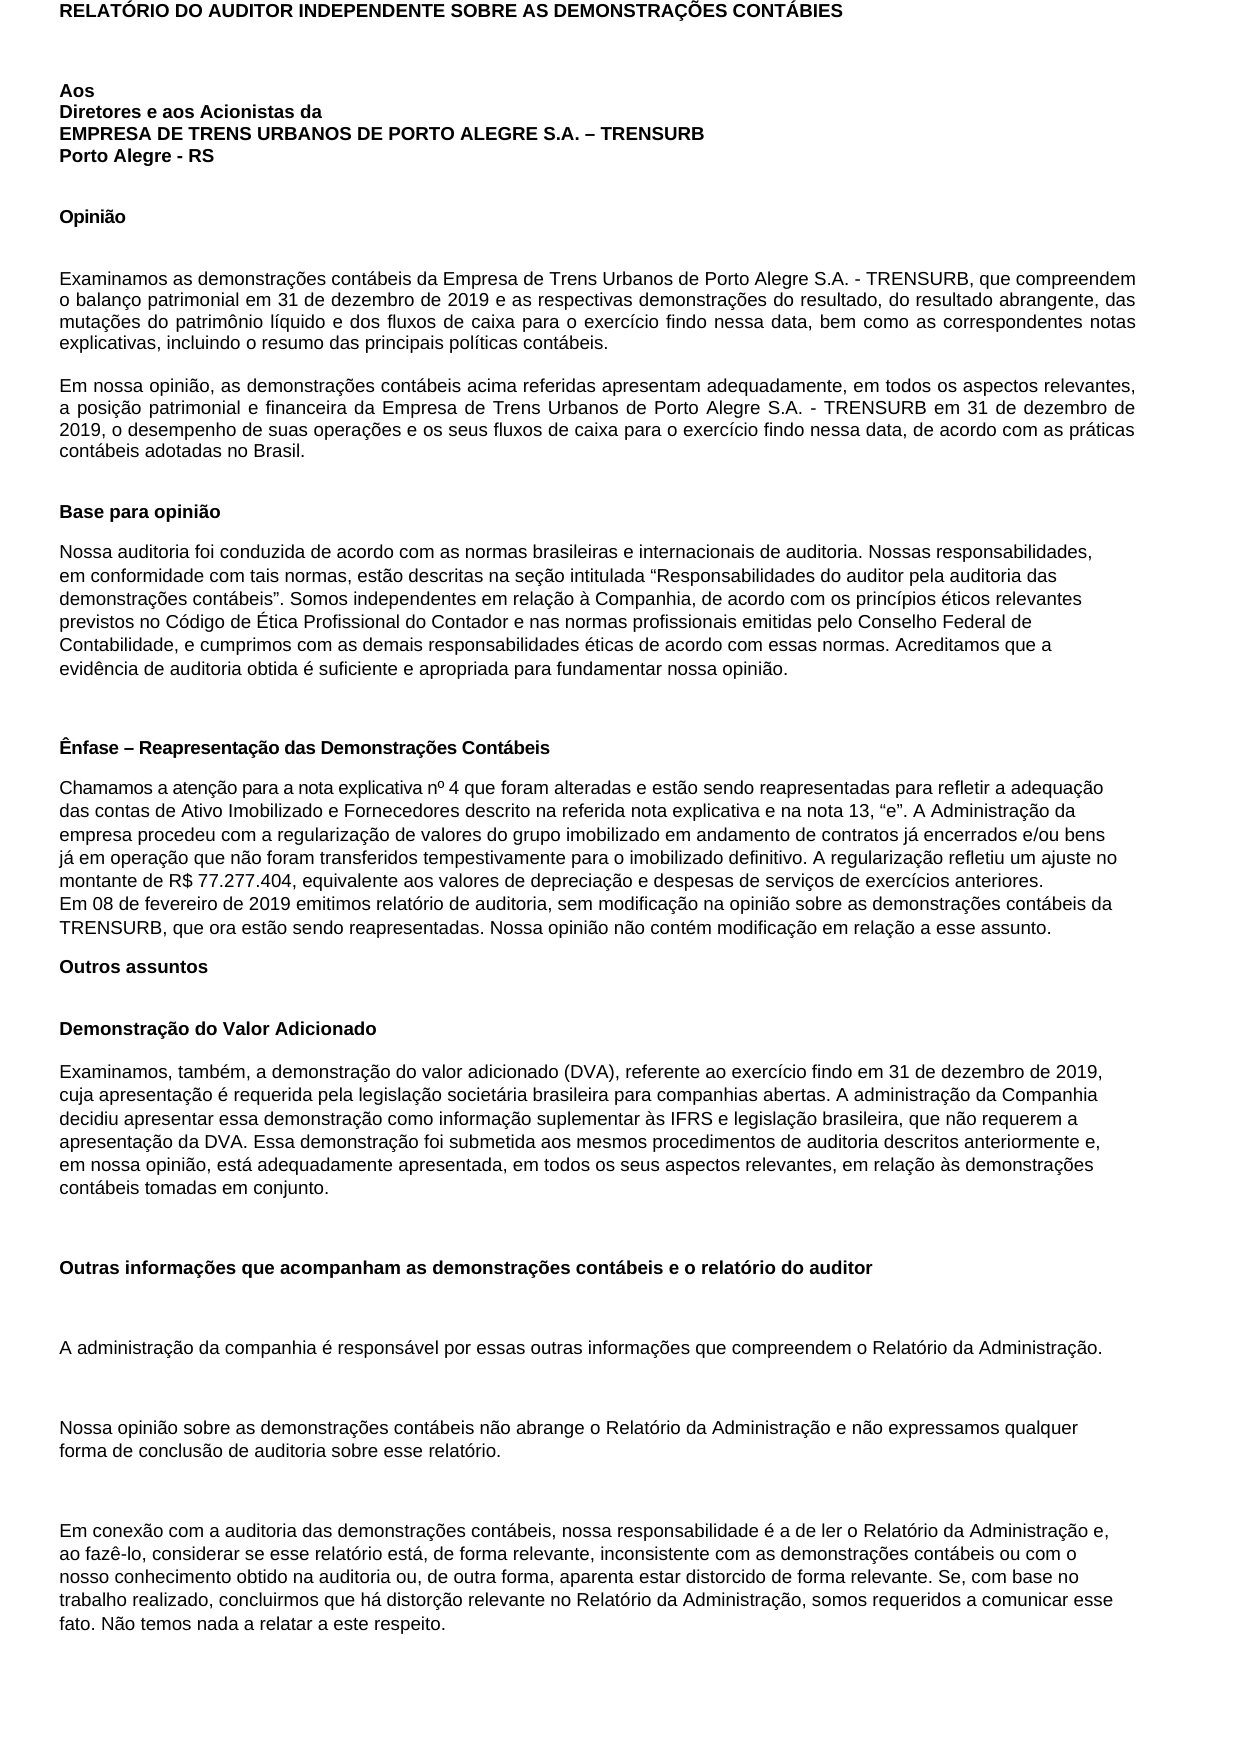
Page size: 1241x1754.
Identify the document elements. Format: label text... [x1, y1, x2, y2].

text Nossa opinião sobre as demonstrações contábeis não abrange o Relatório da Administração e não expressamos qualquer forma de conclusão de auditoria sobre esse relatório. [59, 1416, 1122, 1461]
text Demonstração do Valor Adicionado [59, 1018, 1122, 1039]
text A administração da companhia é responsável por essas outras informações que compreendem o Relatório da Administração. [59, 1337, 1122, 1358]
text Outras informações que acompanham as demonstrações contábeis e o relatório do auditor [59, 1257, 1122, 1278]
text Outros assuntos [59, 956, 1124, 978]
text Porto Alegre - RS [59, 144, 1137, 166]
text Aos [59, 80, 1122, 101]
text Base para opinião [59, 501, 1122, 523]
text RELATÓRIO DO AUDITOR INDEPENDENTE SOBRE AS DEMONSTRAÇÕES CONTÁBIES [59, 0, 1122, 22]
text Nossa auditoria foi conduzida de acordo com as normas brasileiras e internacionais de auditoria. Nossas responsabilidades, em conformidade com tais normas, estão descritas na seção intitulada “Responsabilidades do auditor pela auditoria das demonstrações contábeis”. Somos independentes em relação à Companhia, de acordo com os princípios éticos relevantes previstos no Código de Ética Profissional do Contador e nas normas profissionais emitidas pelo Conselho Federal de Contabilidade, e cumprimos com as demais responsabilidades éticas de acordo com essas normas. Acreditamos que a evidência de auditoria obtida é suficiente e apropriada para fundamentar nossa opinião. [59, 541, 1122, 679]
text Opinião [59, 206, 1122, 227]
text Em nossa opinião, as demonstrações contábeis acima referidas apresentam adequadamente, em todos os aspectos relevantes, a posição patrimonial e financeira da Empresa de Trens Urbanos de Porto Alegre S.A. - TRENSURB em 31 de dezembro de 2019, o desempenho de suas operações e os seus fluxos de caixa para o exercício findo nessa data, de acordo com as práticas contábeis adotadas no Brasil. [59, 375, 1137, 461]
text Ênfase – Reapresentação das Demonstrações Contábeis [59, 737, 1122, 759]
text Chamamos a atenção para a nota explicativa nº 4 que foram alteradas e estão sendo reapresentadas para refletir a adequação das contas de Ativo Imobilizado e Fornecedores descrito na referida nota explicativa e na nota 13, “e”. A Administração da empresa procedeu com a regularização de valores do grupo imobilizado em andamento de contratos já encerrados e/ou bens já em operação que não foram transferidos tempestivamente para o imobilizado definitivo. A regularização refletiu um ajuste no montante de R$ 77.277.404, equivalente aos valores de depreciação e despesas de serviços de exercícios anteriores. Em 08 de fevereiro de 2019 emitimos relatório de auditoria, sem modificação na opinião sobre as demonstrações contábeis da TRENSURB, que ora estão sendo reapresentadas. Nossa opinião não contém modificação em relação a esse assunto. [59, 777, 1122, 938]
text Examinamos, também, a demonstração do valor adicionado (DVA), referente ao exercício findo em 31 de dezembro de 2019, cuja apresentação é requerida pela legislação societária brasileira para companhias abertas. A administração da Companhia decidiu apresentar essa demonstração como informação suplementar às IFRS e legislação brasileira, que não requerem a apresentação da DVA. Essa demonstração foi submetida aos mesmos procedimentos de auditoria descritos anteriormente e, em nossa opinião, está adequadamente apresentada, em todos os seus aspectos relevantes, em relação às demonstrações contábeis tomadas em conjunto. [59, 1061, 1122, 1199]
text Examinamos as demonstrações contábeis da Empresa de Trens Urbanos de Porto Alegre S.A. - TRENSURB, que compreendem o balanço patrimonial em 31 de dezembro de 2019 e as respectivas demonstrações do resultado, do resultado abrangente, das mutações do patrimônio líquido e dos fluxos de caixa para o exercício findo nessa data, bem como as correspondentes notas explicativas, incluindo o resumo das principais políticas contábeis. [59, 267, 1137, 354]
text Em conexão com a auditoria das demonstrações contábeis, nossa responsabilidade é a de ler o Relatório da Administração e, ao fazê-lo, considerar se esse relatório está, de forma relevante, inconsistente com as demonstrações contábeis ou com o nosso conhecimento obtido na auditoria ou, de outra forma, aparenta estar distorcido de forma relevante. Se, com base no trabalho realizado, concluirmos que há distorção relevante no Relatório da Administração, somos requeridos a comunicar esse fato. Não temos nada a relatar a este respeito. [59, 1519, 1122, 1634]
text Diretores e aos Acionistas da [59, 101, 1122, 123]
text EMPRESA DE TRENS URBANOS DE PORTO ALEGRE S.A. – TRENSURB [59, 123, 1137, 144]
